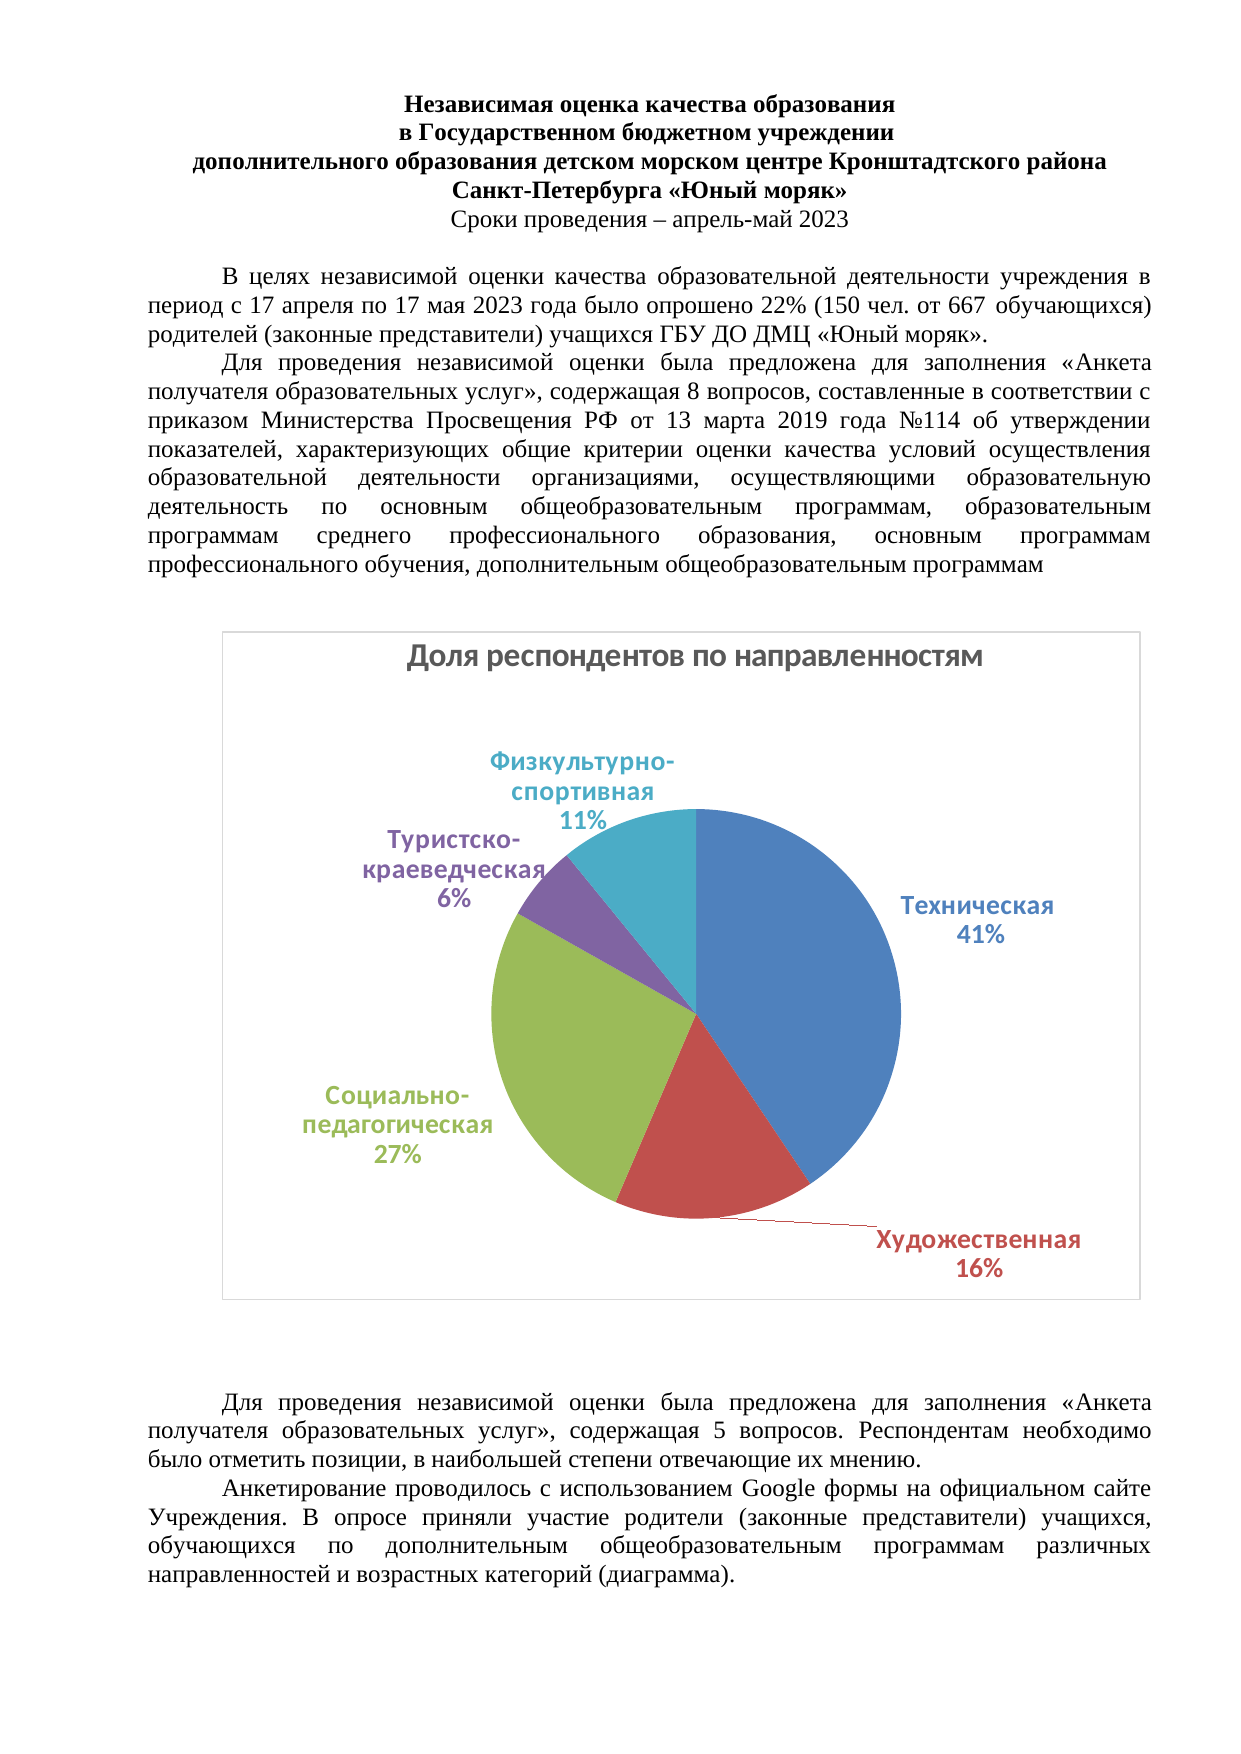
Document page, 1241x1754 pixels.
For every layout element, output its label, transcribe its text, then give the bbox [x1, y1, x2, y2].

text Для проведения независимой оценки была предложена для заполнения «Анкета получателя образовательных услуг», содержащая 5 вопросов. Респондентам необходимо было отметить позиции, в наибольшей степени отвечающие их мнению. [148, 1387, 1152, 1473]
text Сроки проведения – апрель-май 2023 [148, 204, 1152, 232]
text в Государственном бюджетном учреждении дополнительного образования детском морском центре Кронштадтского района [148, 117, 1152, 175]
text Санкт-Петербурга «Юный моряк» [148, 175, 1152, 204]
text Анкетирование проводилось с использованием Google формы на официальном сайте Учреждения. В опросе приняли участие родители (законные представители) учащихся, обучающихся по дополнительным общеобразовательным программам различных направленностей и возрастных категорий (диаграмма). [148, 1473, 1152, 1588]
text Независимая оценка качества образования [148, 89, 1152, 117]
text Для проведения независимой оценки была предложена для заполнения «Анкета получателя образовательных услуг», содержащая 8 вопросов, составленные в соответствии с приказом Министерства Просвещения РФ от 13 марта 2019 года №114 об утверждении показателей, характеризующих общие критерии оценки качества условий осуществления образовательной деятельности организациями, осуществляющими образовательную деятельность по основным общеобразовательным программам, образовательным программам среднего профессионального образования, основным программам профессионального обучения, дополнительным общеобразовательным программам [148, 347, 1152, 577]
text В целях независимой оценки качества образовательной деятельности учреждения в период с 17 апреля по 17 мая 2023 года было опрошено 22% (150 чел. от 667 обучающихся) родителей (законные представители) учащихся ГБУ ДО ДМЦ «Юный моряк». [148, 261, 1152, 347]
